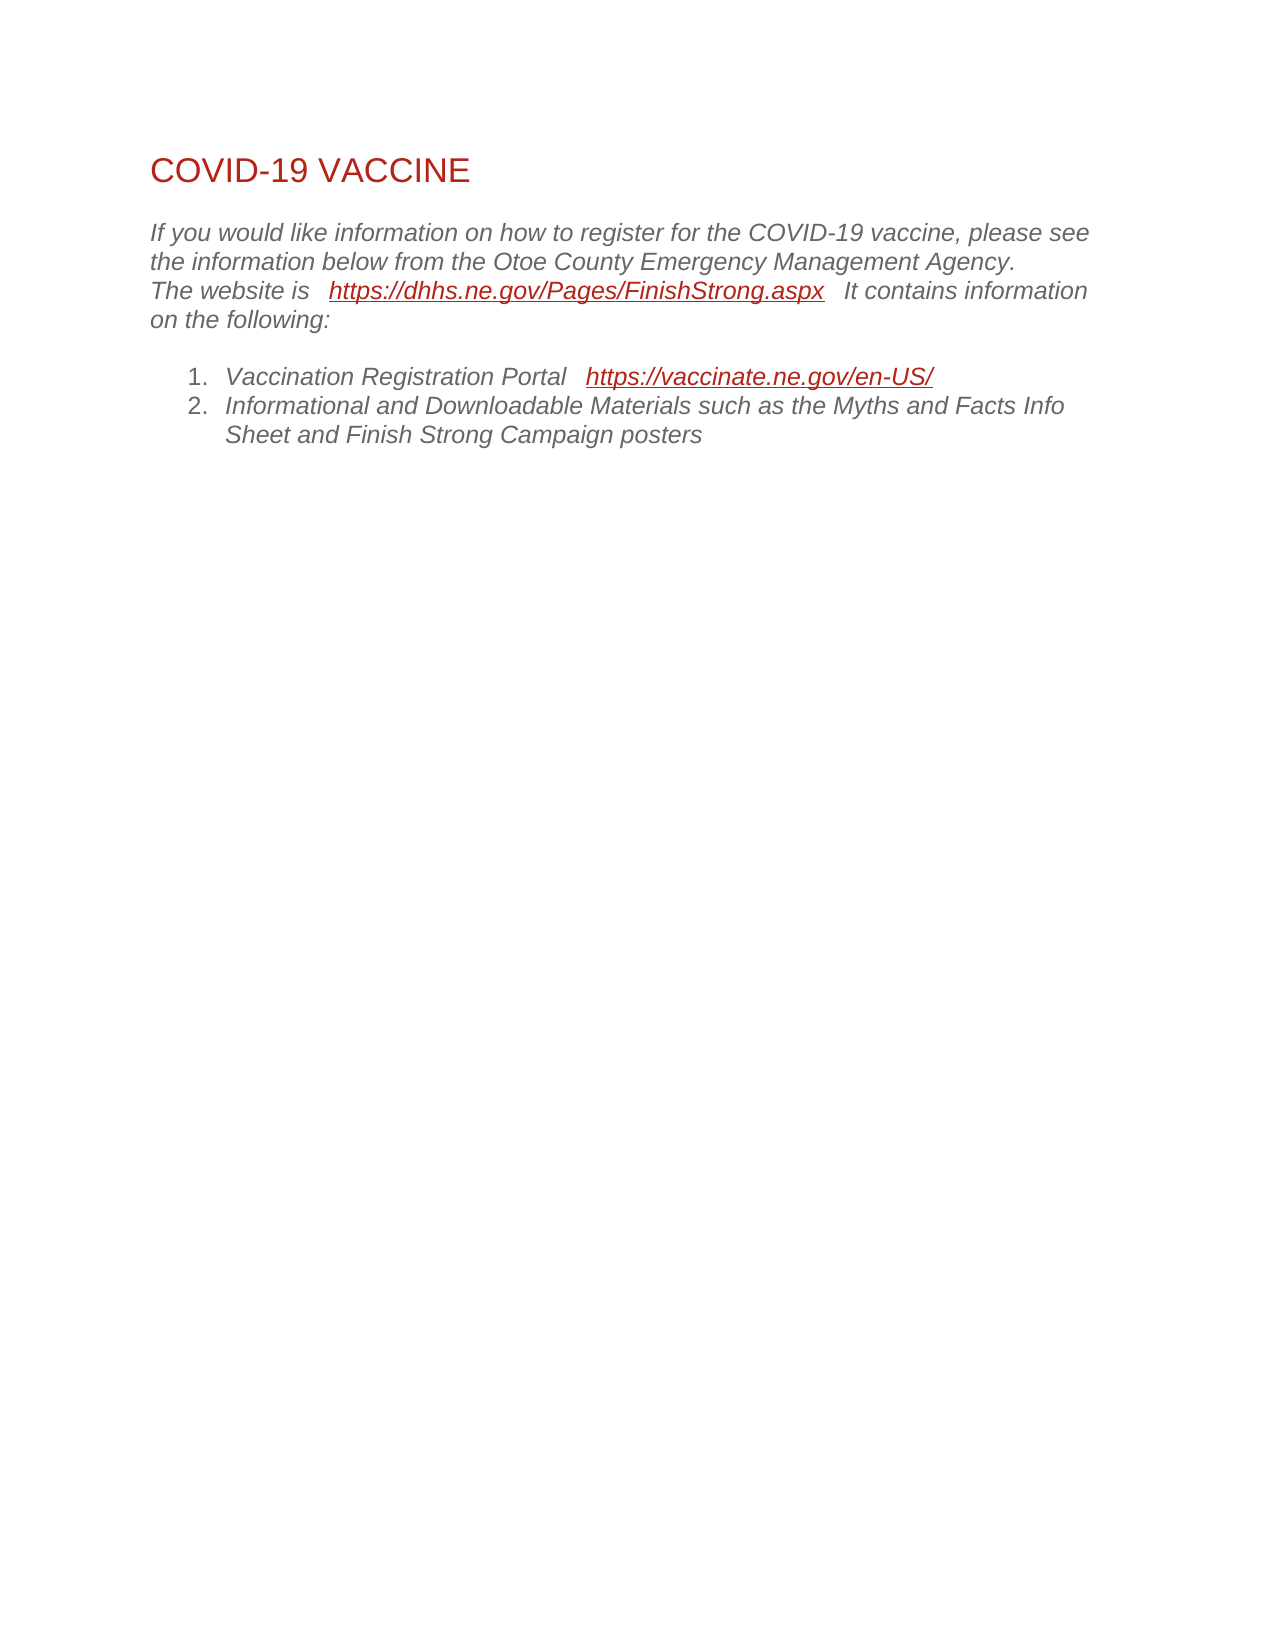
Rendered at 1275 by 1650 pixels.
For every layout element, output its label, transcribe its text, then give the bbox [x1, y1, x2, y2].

text If you would like information on how to register for the COVID-19 vaccine, please see the information below from the Otoe County Emergency Management Agency. [150, 218, 1125, 276]
text COVID-19 VACCINE [150, 150, 1125, 189]
text The website is https://dhhs.ne.gov/Pages/FinishStrong.aspx It contains information on the following: [150, 276, 1125, 333]
list Informational and Downloadable Materials such as the Myths and Facts Info Sheet and Finish Strong Campaign posters [187, 391, 1125, 448]
list Vaccination Registration Portal https://vaccinate.ne.gov/en-US/ [187, 362, 1125, 391]
